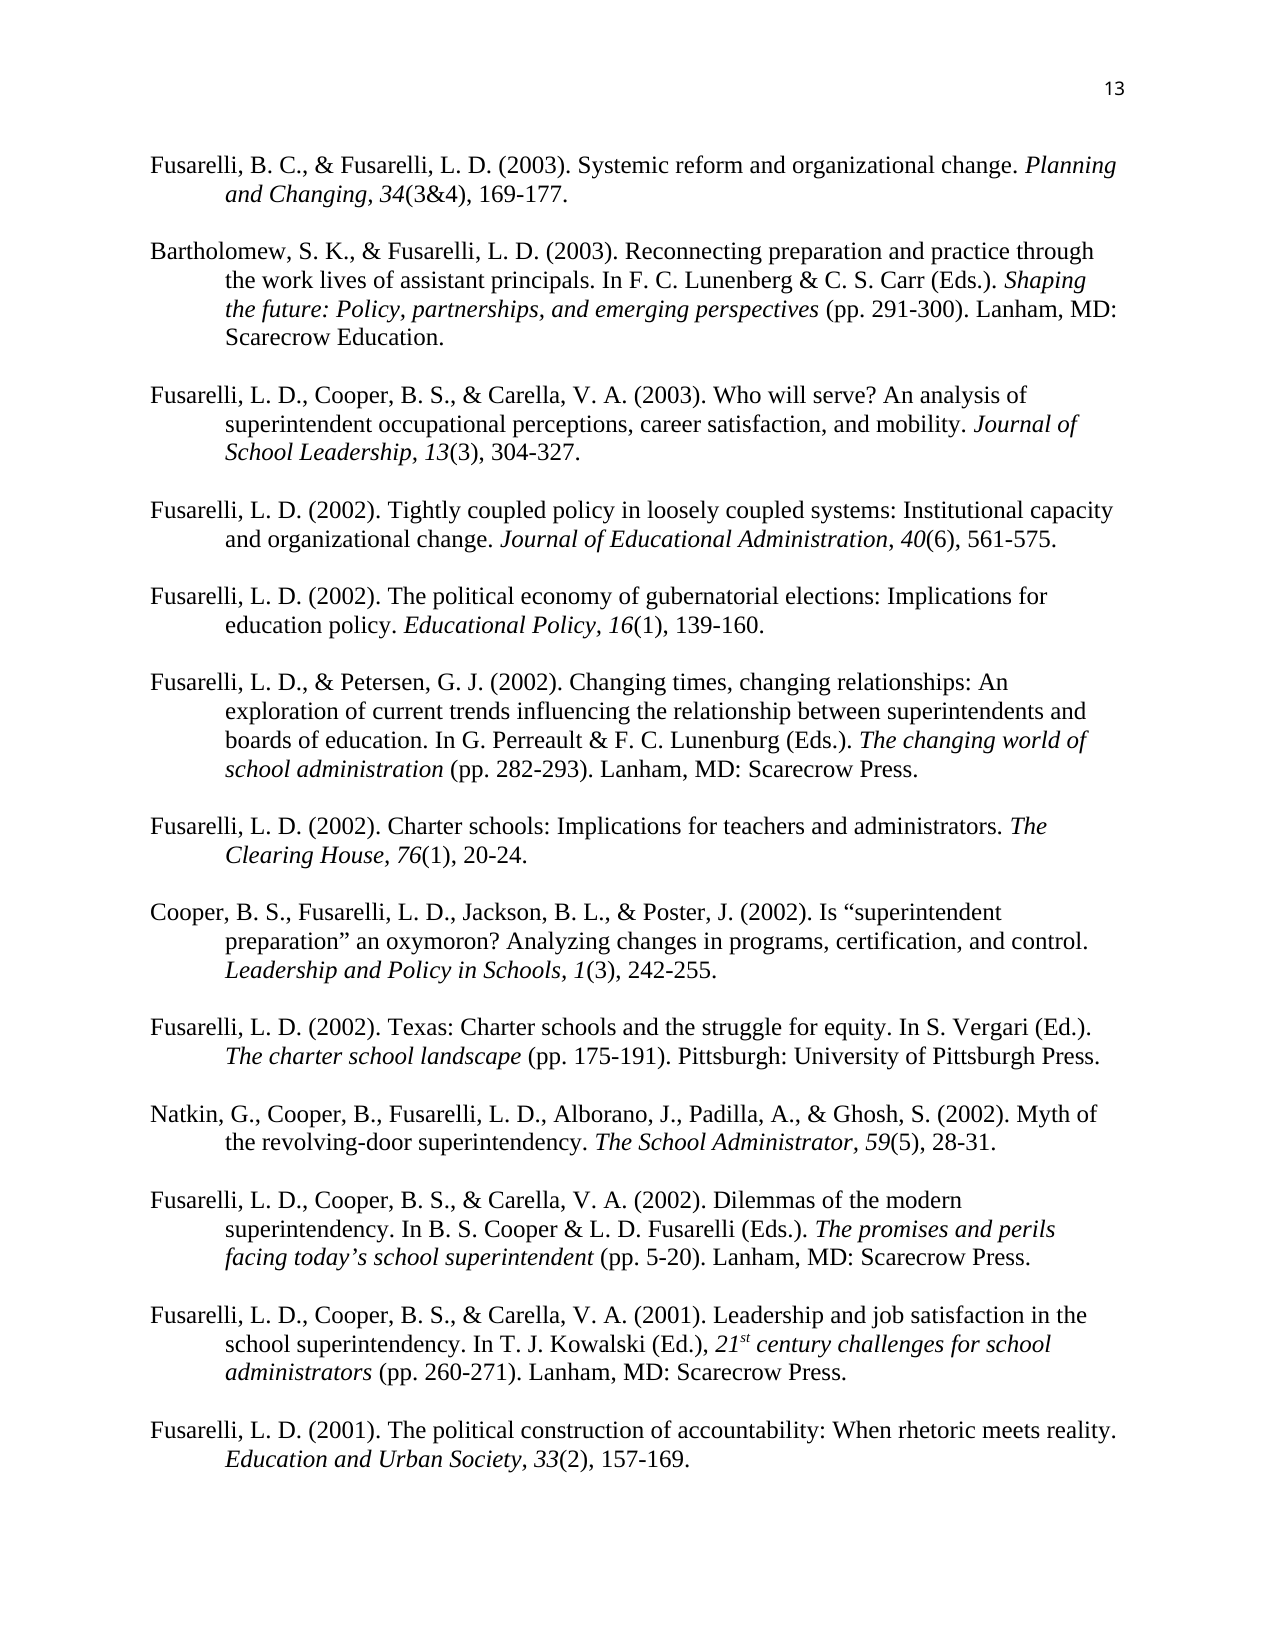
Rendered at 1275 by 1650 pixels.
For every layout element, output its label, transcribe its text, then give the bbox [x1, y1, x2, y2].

text Fusarelli, B. C., & Fusarelli, L. D. (2003). Systemic reform and organizational change. Planning and Changing, 34(3&4), 169-177. [150, 150, 1125, 207]
text Fusarelli, L. D., Cooper, B. S., & Carella, V. A. (2003). Who will serve? An analysis of superintendent occupational perceptions, career satisfaction, and mobility. Journal of School Leadership, 13(3), 304-327. [150, 380, 1125, 466]
text Natkin, G., Cooper, B., Fusarelli, L. D., Alborano, J., Padilla, A., & Ghosh, S. (2002). Myth of the revolving-door superintendency. The School Administrator, 59(5), 28-31. [150, 1099, 1125, 1156]
text Fusarelli, L. D., & Petersen, G. J. (2002). Changing times, changing relationships: An exploration of current trends influencing the relationship between superintendents and boards of education. In G. Perreault & F. C. Lunenburg (Eds.). The changing world of school administration (pp. 282-293). Lanham, MD: Scarecrow Press. [150, 667, 1125, 782]
text Fusarelli, L. D., Cooper, B. S., & Carella, V. A. (2002). Dilemmas of the modern superintendency. In B. S. Cooper & L. D. Fusarelli (Eds.). The promises and perils facing today’s school superintendent (pp. 5-20). Lanham, MD: Scarecrow Press. [150, 1185, 1125, 1271]
text Fusarelli, L. D., Cooper, B. S., & Carella, V. A. (2001). Leadership and job satisfaction in the school superintendency. In T. J. Kowalski (Ed.), 21st century challenges for school administrators (pp. 260-271). Lanham, MD: Scarecrow Press. [150, 1300, 1125, 1386]
text Fusarelli, L. D. (2002). Tightly coupled policy in loosely coupled systems: Institutional capacity and organizational change. Journal of Educational Administration, 40(6), 561-575. [150, 495, 1125, 552]
text Fusarelli, L. D. (2002). The political economy of gubernatorial elections: Implications for education policy. Educational Policy, 16(1), 139-160. [150, 581, 1125, 639]
text Fusarelli, L. D. (2002). Charter schools: Implications for teachers and administrators. The Clearing House, 76(1), 20-24. [150, 811, 1125, 869]
text Bartholomew, S. K., & Fusarelli, L. D. (2003). Reconnecting preparation and practice through the work lives of assistant principals. In F. C. Lunenberg & C. S. Carr (Eds.). Shaping the future: Policy, partnerships, and emerging perspectives (pp. 291-300). Lanham, MD: Scarecrow Education. [150, 236, 1125, 351]
text Cooper, B. S., Fusarelli, L. D., Jackson, B. L., & Poster, J. (2002). Is “superintendent preparation” an oxymoron? Analyzing changes in programs, certification, and control. Leadership and Policy in Schools, 1(3), 242-255. [150, 897, 1125, 984]
text Fusarelli, L. D. (2002). Texas: Charter schools and the struggle for equity. In S. Vergari (Ed.). The charter school landscape (pp. 175-191). Pittsburgh: University of Pittsburgh Press. [150, 1012, 1125, 1070]
text Fusarelli, L. D. (2001). The political construction of accountability: When rhetoric meets reality. Education and Urban Society, 33(2), 157-169. [150, 1415, 1125, 1472]
